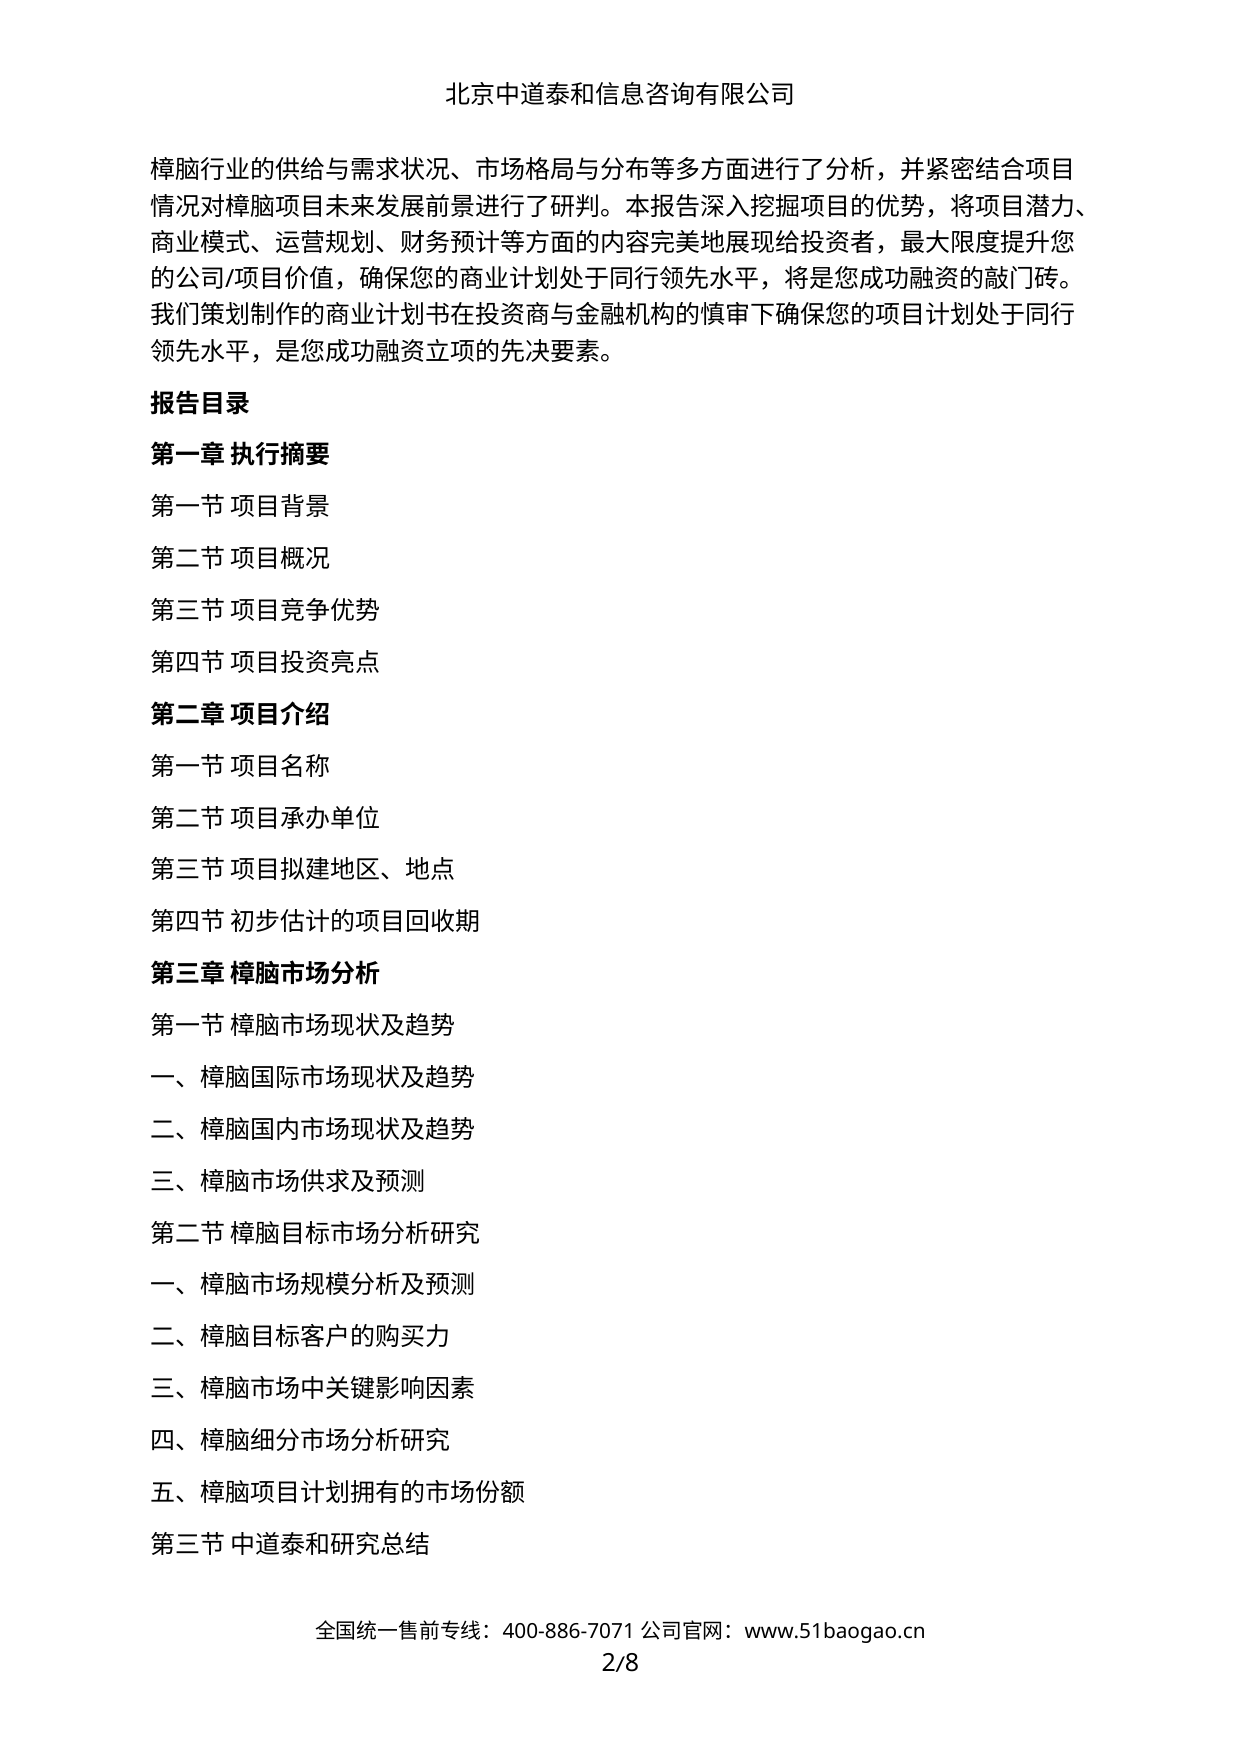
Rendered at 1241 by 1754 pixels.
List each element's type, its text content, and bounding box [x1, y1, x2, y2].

text 第三节 项目竞争优势 [150, 591, 1090, 627]
text 第一节 项目名称 [150, 746, 1090, 782]
text 第四节 初步估计的项目回收期 [150, 902, 1090, 938]
text 二、樟脑国内市场现状及趋势 [150, 1109, 1090, 1146]
text 第四节 项目投资亮点 [150, 642, 1090, 679]
text 二、樟脑目标客户的购买力 [150, 1317, 1090, 1353]
text 一、樟脑国际市场现状及趋势 [150, 1057, 1090, 1094]
text 一、樟脑市场规模分析及预测 [150, 1265, 1090, 1301]
text 五、樟脑项目计划拥有的市场份额 [150, 1472, 1090, 1509]
text 第二节 项目概况 [150, 539, 1090, 575]
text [150, 150, 1090, 367]
text 第一章 执行摘要 [150, 435, 1090, 471]
text 第三章 樟脑市场分析 [150, 954, 1090, 990]
text 三、樟脑市场中关键影响因素 [150, 1369, 1090, 1405]
text 第一节 项目背景 [150, 487, 1090, 523]
text 三、樟脑市场供求及预测 [150, 1161, 1090, 1197]
text 第三节 项目拟建地区、地点 [150, 850, 1090, 886]
text 第一节 樟脑市场现状及趋势 [150, 1006, 1090, 1042]
text 第三节 中道泰和研究总结 [150, 1524, 1090, 1561]
text 第二节 项目承办单位 [150, 798, 1090, 834]
text 第二章 项目介绍 [150, 694, 1090, 731]
text 第二节 樟脑目标市场分析研究 [150, 1213, 1090, 1249]
text 四、樟脑细分市场分析研究 [150, 1421, 1090, 1457]
text 报告目录 [150, 383, 1090, 419]
